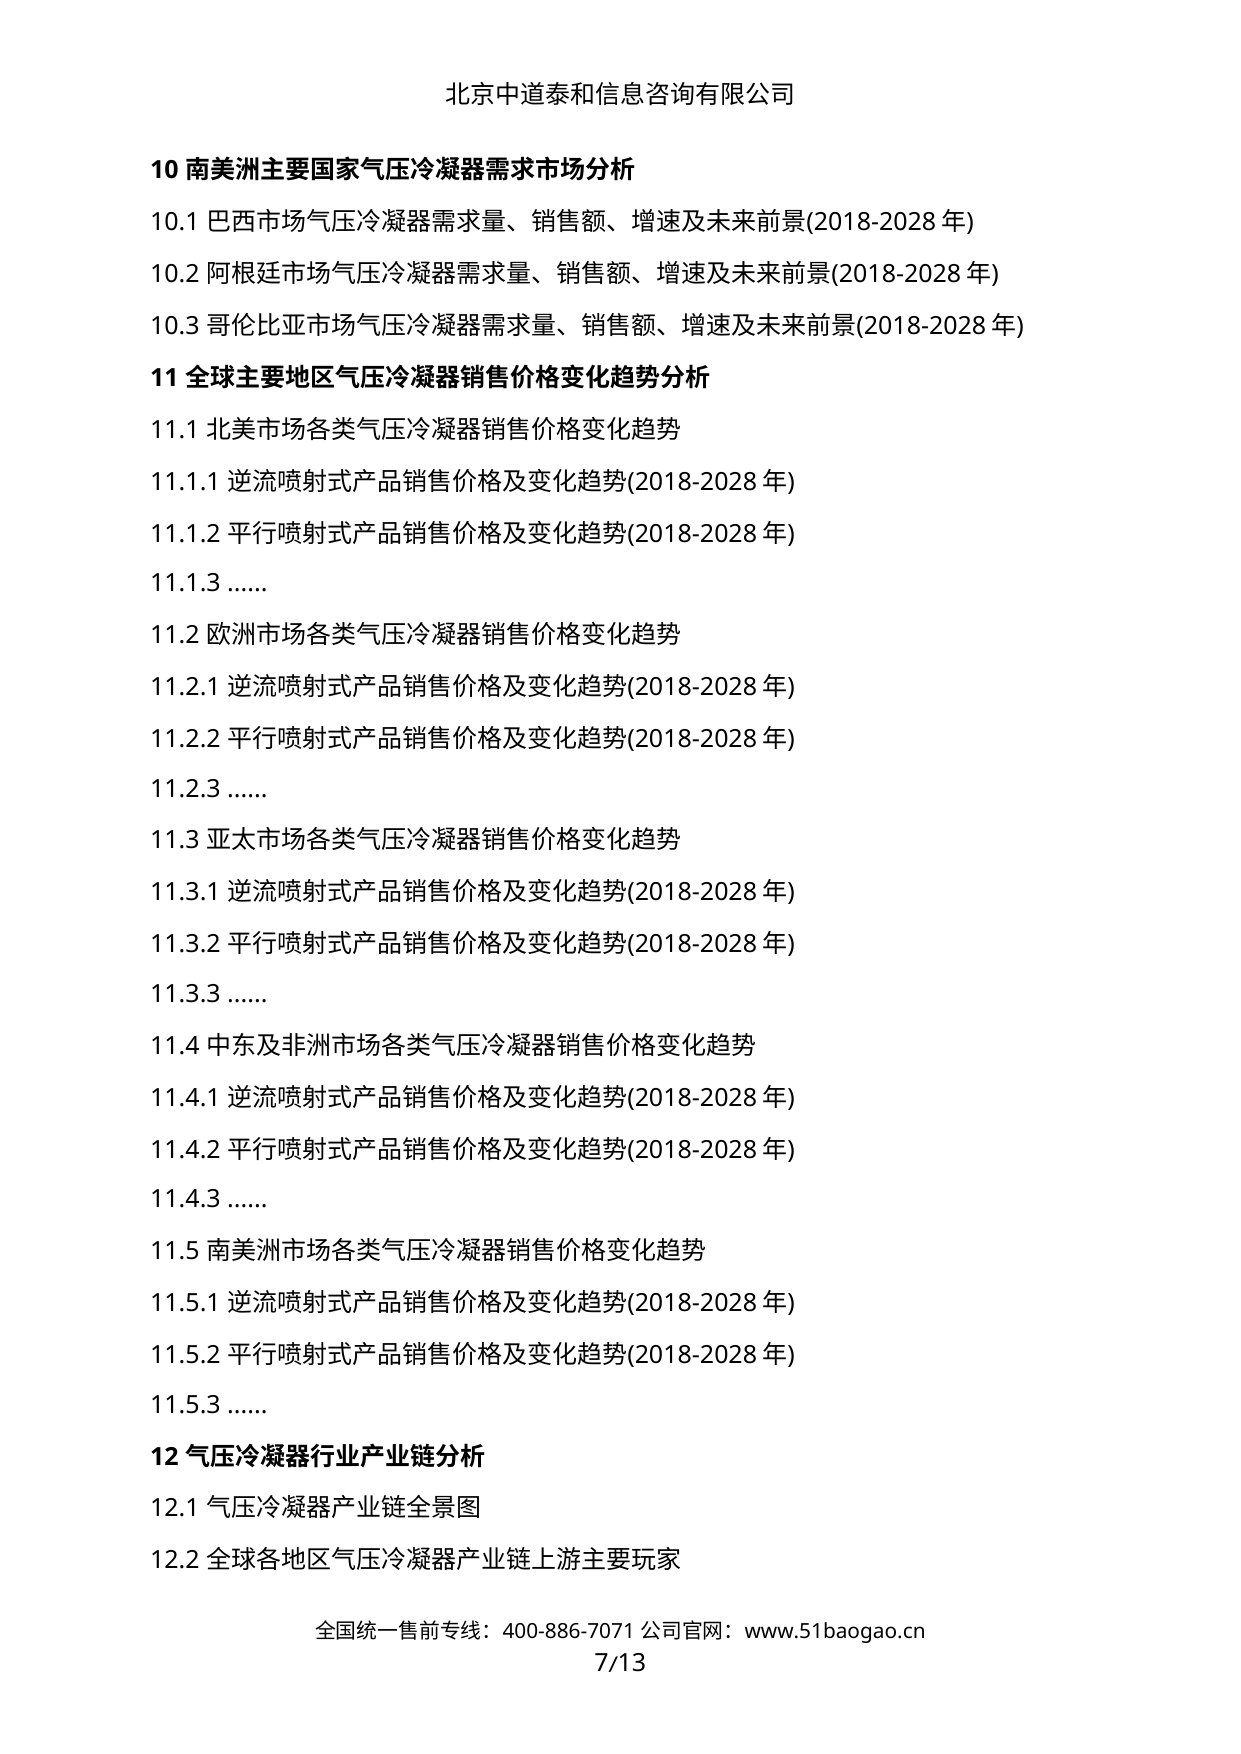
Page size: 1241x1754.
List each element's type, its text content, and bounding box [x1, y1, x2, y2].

text 10.3 哥伦比亚市场气压冷凝器需求量、销售额、增速及未来前景(2018-2028年) [150, 306, 1090, 342]
text 11.5.3 ...... [150, 1386, 1090, 1420]
text 11.5.1 逆流喷射式产品销售价格及变化趋势(2018-2028年) [150, 1282, 1090, 1319]
text 12 气压冷凝器行业产业链分析 [150, 1436, 1090, 1472]
text 10.2 阿根廷市场气压冷凝器需求量、销售额、增速及未来前景(2018-2028年) [150, 254, 1090, 290]
text 11.3.2 平行喷射式产品销售价格及变化趋势(2018-2028年) [150, 924, 1090, 960]
text 11.1 北美市场各类气压冷凝器销售价格变化趋势 [150, 409, 1090, 446]
text 11.1.2 平行喷射式产品销售价格及变化趋势(2018-2028年) [150, 513, 1090, 549]
text 11.2 欧洲市场各类气压冷凝器销售价格变化趋势 [150, 615, 1090, 651]
text 11.1.3 ...... [150, 565, 1090, 599]
text 11.3.1 逆流喷射式产品销售价格及变化趋势(2018-2028年) [150, 872, 1090, 908]
text 11.5.2 平行喷射式产品销售价格及变化趋势(2018-2028年) [150, 1334, 1090, 1371]
text 11.5 南美洲市场各类气压冷凝器销售价格变化趋势 [150, 1231, 1090, 1267]
text 11.2.1 逆流喷射式产品销售价格及变化趋势(2018-2028年) [150, 667, 1090, 703]
text 11.2.2 平行喷射式产品销售价格及变化趋势(2018-2028年) [150, 718, 1090, 755]
text 10.1 巴西市场气压冷凝器需求量、销售额、增速及未来前景(2018-2028年) [150, 202, 1090, 238]
text 11.4.1 逆流喷射式产品销售价格及变化趋势(2018-2028年) [150, 1077, 1090, 1113]
text 11.3.3 ...... [150, 976, 1090, 1010]
text 11.3 亚太市场各类气压冷凝器销售价格变化趋势 [150, 820, 1090, 856]
text 11 全球主要地区气压冷凝器销售价格变化趋势分析 [150, 357, 1090, 394]
text 11.1.1 逆流喷射式产品销售价格及变化趋势(2018-2028年) [150, 461, 1090, 497]
text 12.1 气压冷凝器产业链全景图 [150, 1488, 1090, 1524]
text 11.2.3 ...... [150, 770, 1090, 804]
text 11.4.3 ...... [150, 1181, 1090, 1215]
text 10 南美洲主要国家气压冷凝器需求市场分析 [150, 150, 1090, 186]
text 11.4 中东及非洲市场各类气压冷凝器销售价格变化趋势 [150, 1025, 1090, 1062]
text 12.2 全球各地区气压冷凝器产业链上游主要玩家 [150, 1540, 1090, 1576]
text 11.4.2 平行喷射式产品销售价格及变化趋势(2018-2028年) [150, 1129, 1090, 1165]
